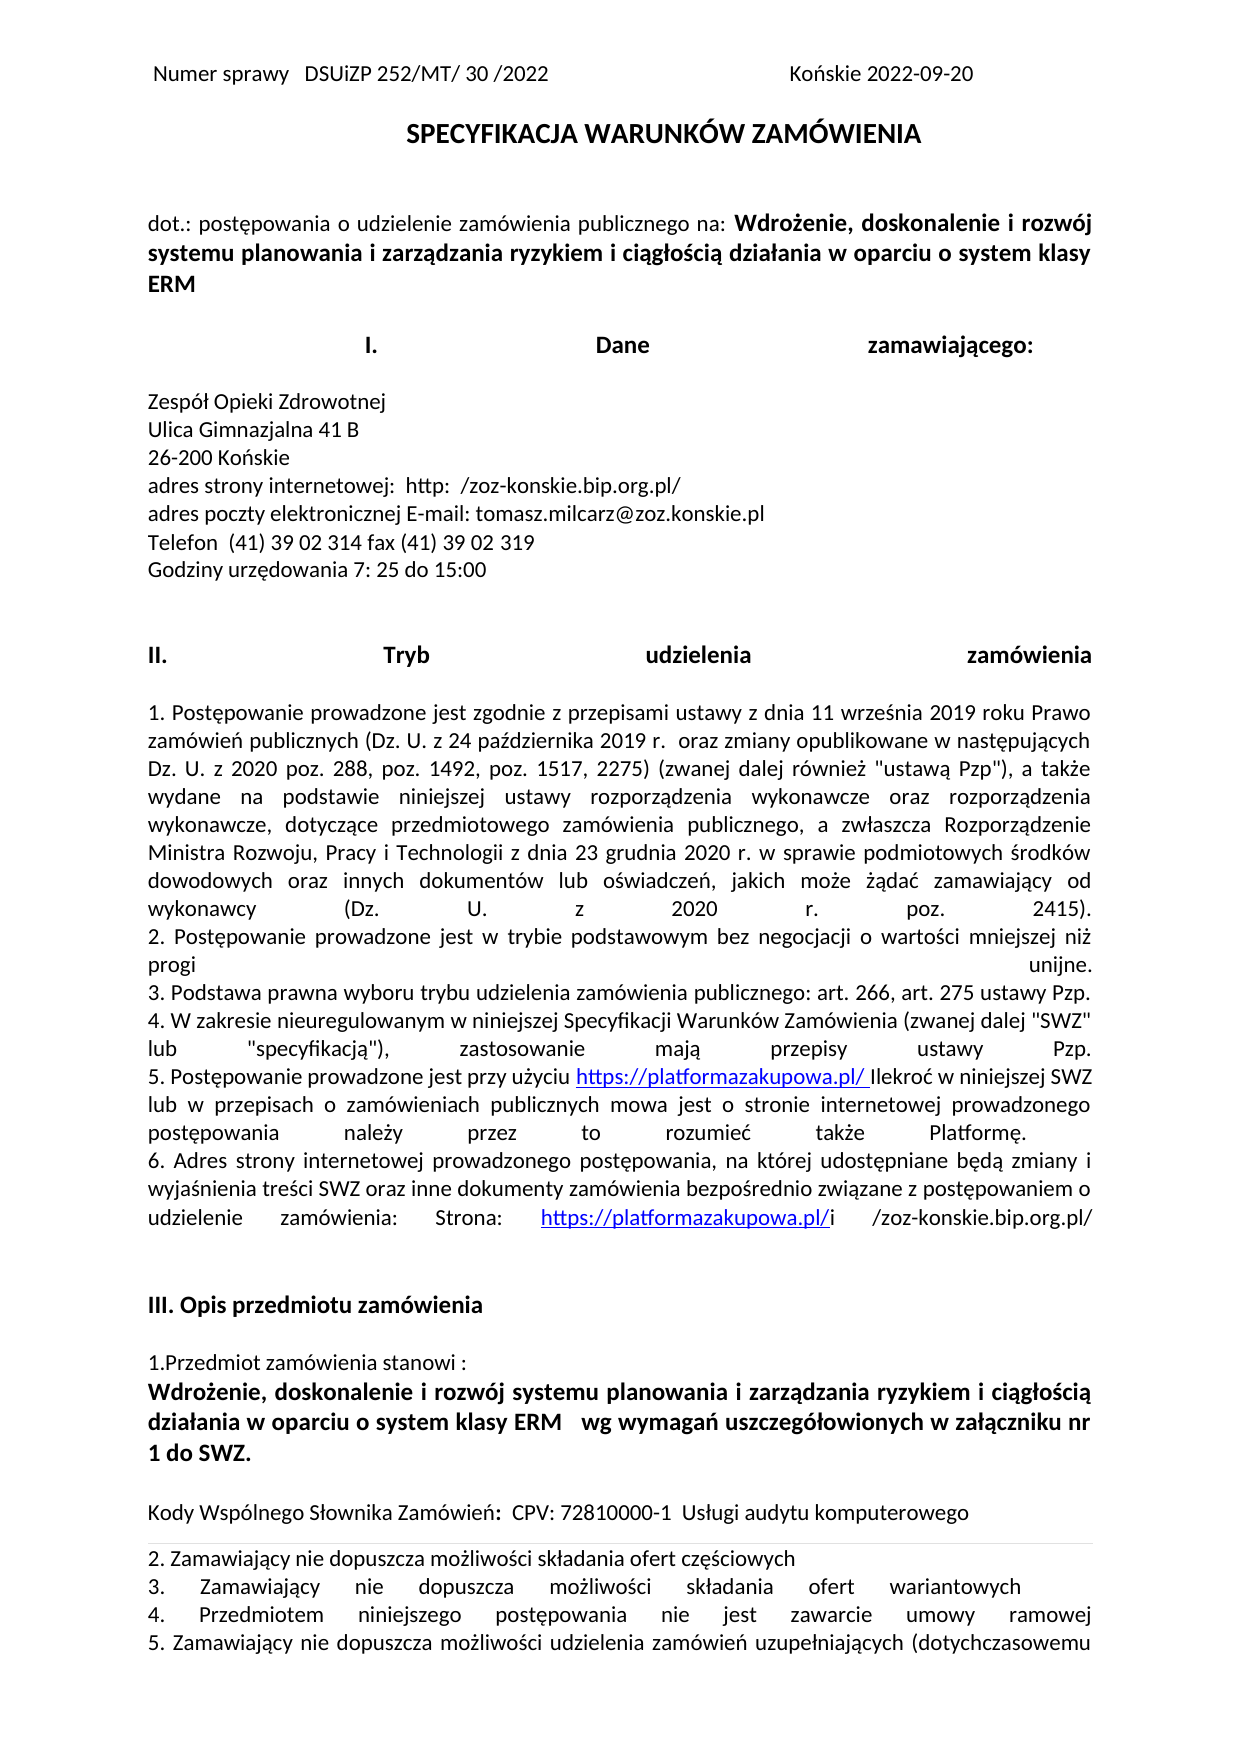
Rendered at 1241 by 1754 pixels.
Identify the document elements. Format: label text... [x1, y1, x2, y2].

text II. Tryb udzielenia zamówienia 1. Postępowanie prowadzone jest zgodnie z przepisami ustawy z dnia 11 września 2019 roku Prawo zamówień publicznych (Dz. U. z 24 października 2019 r. oraz zmiany opublikowane w następujących Dz. U. z 2020 poz. 288, poz. 1492, poz. 1517, 2275) (zwanej dalej również "ustawą Pzp"), a także wydane na podstawie niniejszej ustawy rozporządzenia wykonawcze oraz rozporządzenia wykonawcze, dotyczące przedmiotowego zamówienia publicznego, a zwłaszcza Rozporządzenie Ministra Rozwoju, Pracy i Technologii z dnia 23 grudnia 2020 r. w sprawie podmiotowych środków dowodowych oraz innych dokumentów lub oświadczeń, jakich może żądać zamawiający od wykonawcy (Dz. U. z 2020 r. poz. 2415). 2. Postępowanie prowadzone jest w trybie podstawowym bez negocjacji o wartości mniejszej niż progi unijne. 3. Podstawa prawna wyboru trybu udzielenia zamówienia publicznego: art. 266, art. 275 ustawy Pzp. 4. W zakresie nieuregulowanym w niniejszej Specyfikacji Warunków Zamówienia (zwanej dalej "SWZ" lub "specyfikacją"), zastosowanie mają przepisy ustawy Pzp. 5. Postępowanie prowadzone jest przy użyciu https://platformazakupowa.pl/ Ilekroć w niniejszej SWZ lub w przepisach o zamówieniach publicznych mowa jest o stronie internetowej prowadzonego postępowania należy przez to rozumieć także Platformę. 6. Adres strony internetowej prowadzonego postępowania, na której udostępniane będą zmiany i wyjaśnienia treści SWZ oraz inne dokumenty zamówienia bezpośrednio związane z postępowaniem o udzielenie zamówienia: Strona: https://platformazakupowa.pl/i /zoz-konskie.bip.org.pl/ [148, 640, 1093, 1259]
text Godziny urzędowania 7: 25 do 15:00 [148, 556, 1093, 584]
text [148, 1572, 1093, 1656]
text 26-200 Końskie [148, 443, 1093, 472]
text 2. Zamawiający nie dopuszcza możliwości składania ofert częściowych [148, 1544, 1093, 1572]
text 1.Przedmiot zamówienia stanowi : [148, 1348, 1093, 1376]
text dot.: postępowania o udzielenie zamówienia publicznego na: Wdrożenie, doskonalenie i rozwój systemu planowania i zarządzania ryzykiem i ciągłością działania w oparciu o system klasy ERM [148, 207, 1093, 298]
text Wdrożenie, doskonalenie i rozwój systemu planowania i zarządzania ryzykiem i ciągłością działania w oparciu o system klasy ERM wg wymagań uszczegółowionych w załączniku nr 1 do SWZ. [148, 1376, 1093, 1467]
text I. Dane zamawiającego: Zespół Opieki Zdrowotnej [148, 329, 1033, 416]
text SPECYFIKACJA WARUNKÓW ZAMÓWIENIA [148, 115, 1093, 151]
text III. Opis przedmiotu zamówienia [148, 1289, 1093, 1348]
text adres strony internetowej: http: /zoz-konskie.bip.org.pl/ [148, 472, 1093, 499]
text adres poczty elektronicznej E-mail: tomasz.milcarz@zoz.konskie.pl [148, 499, 1093, 528]
text Telefon (41) 39 02 314 fax (41) 39 02 319 [148, 528, 1093, 556]
text Ulica Gimnazjalna 41 B [148, 416, 1093, 443]
subtitle Kody Wspólnego Słownika Zamówień: CPV: 72810000-1 Usługi audytu komputerowego [148, 1498, 1093, 1543]
text Numer sprawy DSUiZP 252/MT/ 30 /2022 Końskie 2022-09-20 [148, 59, 1093, 87]
